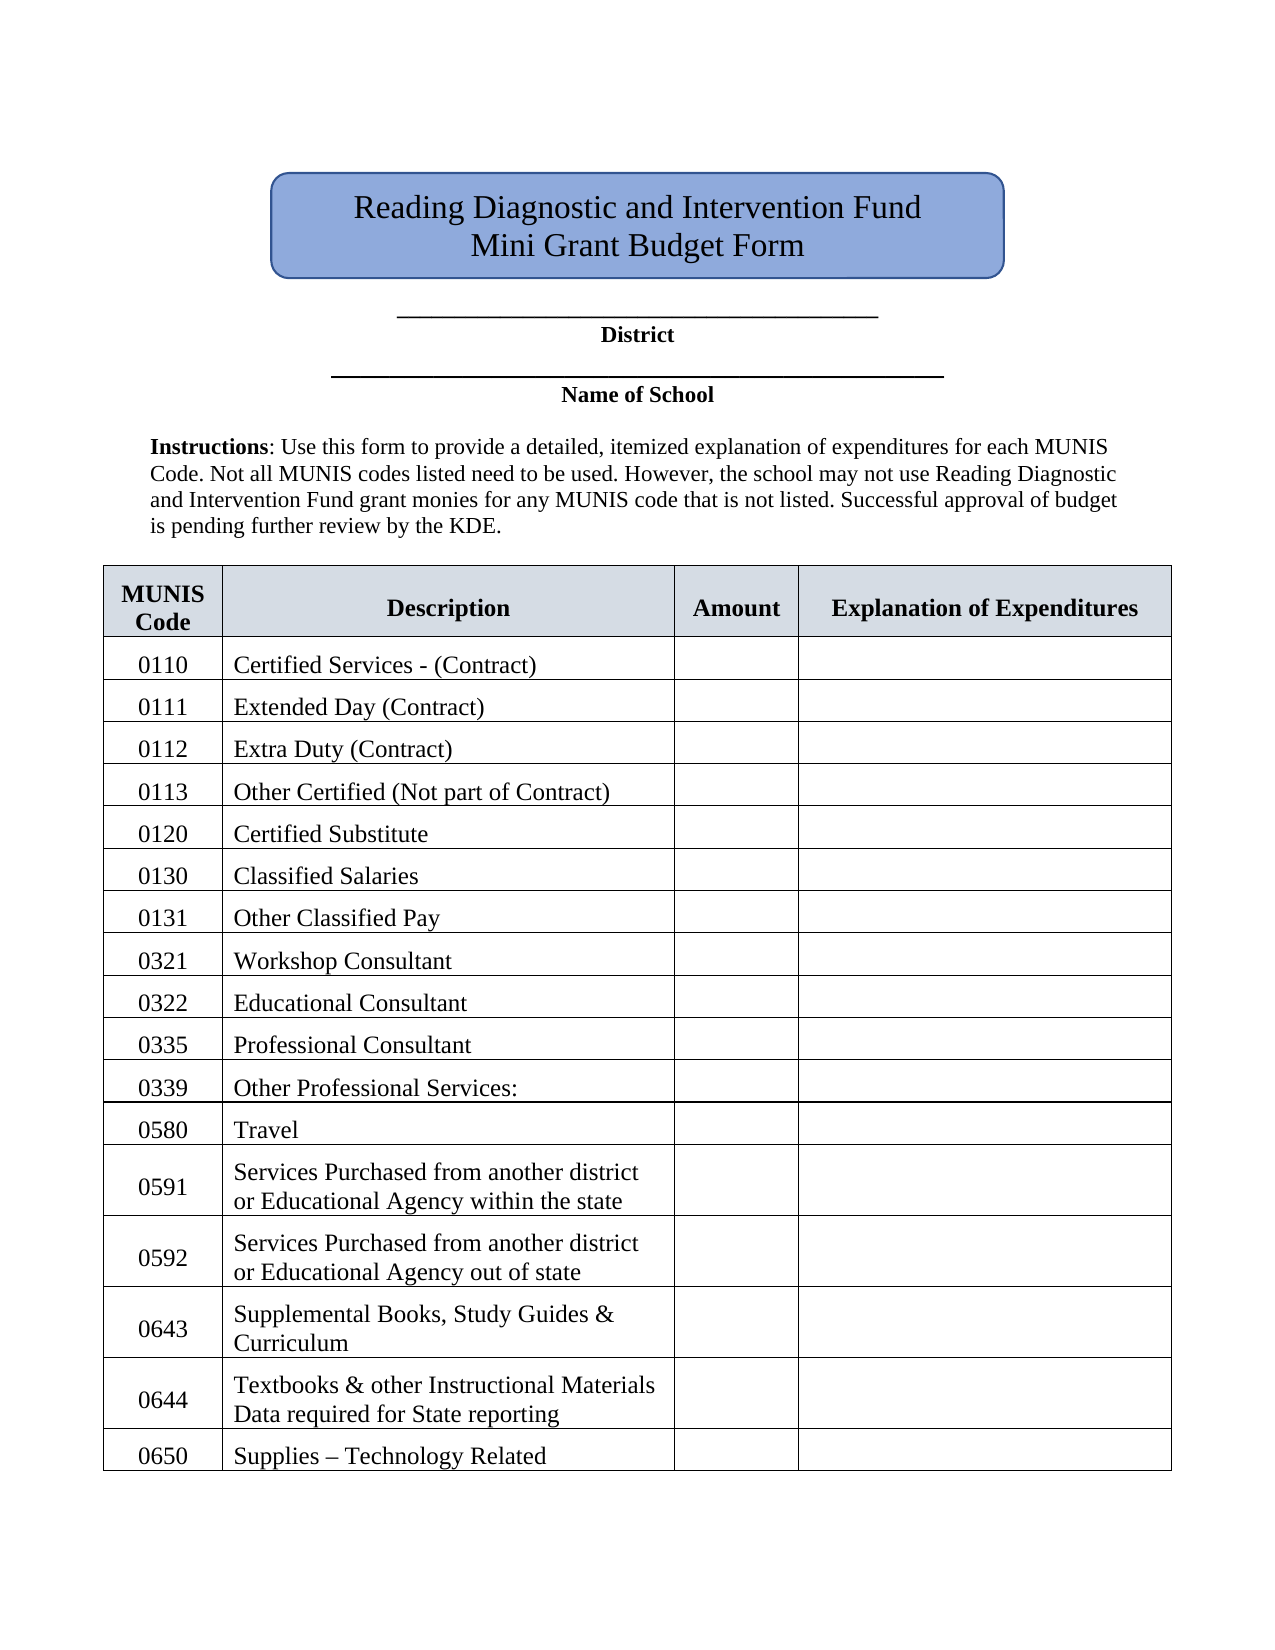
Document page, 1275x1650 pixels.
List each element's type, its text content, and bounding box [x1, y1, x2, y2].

table_cell [799, 1287, 1171, 1357]
table_cell Extra Duty (Contract) [223, 722, 674, 763]
table_cell [675, 1103, 798, 1144]
table_cell [799, 1018, 1171, 1059]
table_cell [799, 1060, 1171, 1101]
table_cell [675, 933, 798, 974]
table_cell 0112 [104, 722, 222, 763]
table_cell Workshop Consultant [223, 933, 674, 974]
table_cell Supplies – Technology Related [223, 1429, 674, 1470]
table_cell Other Professional Services: [223, 1060, 674, 1101]
table_cell [675, 1145, 798, 1215]
table_header Description [223, 566, 674, 636]
table_cell [675, 1018, 798, 1059]
table_cell Certified Services - (Contract) [223, 637, 674, 678]
table_cell Educational Consultant [223, 976, 674, 1017]
table_cell Certified Substitute [223, 806, 674, 848]
table_cell [799, 764, 1171, 805]
table_cell 0322 [104, 976, 222, 1017]
table_cell Supplemental Books, Study Guides & Curriculum [223, 1287, 674, 1357]
table_cell [799, 637, 1171, 678]
table_cell [675, 1216, 798, 1286]
table_cell 0580 [104, 1103, 222, 1144]
table_cell [799, 849, 1171, 890]
table_cell Classified Salaries [223, 849, 674, 890]
table_cell [799, 1358, 1171, 1428]
text __________________________________________ [150, 294, 1125, 321]
table_cell 0591 [104, 1145, 222, 1215]
table_cell [799, 722, 1171, 763]
table_cell 0120 [104, 806, 222, 848]
table_cell [675, 764, 798, 805]
table_cell 0113 [104, 764, 222, 805]
table_cell 0592 [104, 1216, 222, 1286]
table_cell [799, 1103, 1171, 1144]
table_cell 0644 [104, 1358, 222, 1428]
table_cell Other Certified (Not part of Contract) [223, 764, 674, 805]
table_cell [799, 1216, 1171, 1286]
table_cell 0131 [104, 891, 222, 932]
table_cell Travel [223, 1103, 674, 1144]
table_cell 0110 [104, 637, 222, 678]
table_cell 0335 [104, 1018, 222, 1059]
text __________________________________________ [150, 347, 1125, 381]
table_cell [799, 891, 1171, 932]
table_header Explanation of Expenditures [799, 566, 1171, 636]
text District [150, 321, 1125, 347]
table_cell [799, 933, 1171, 974]
table_cell [675, 637, 798, 678]
table_cell [675, 849, 798, 890]
text Instructions: Use this form to provide a detailed, itemized explanation of expenditures for each MUNIS Code. Not all MUNIS codes listed need to be used. However, the school may not use Reading Diagnostic and Intervention Fund grant monies for any MUNIS code that is not listed. Successful approval of budget is pending further review by the KDE. [150, 433, 1125, 539]
text Name of School [150, 381, 1125, 407]
table_cell [799, 976, 1171, 1017]
table_cell [675, 722, 798, 763]
table_cell 0130 [104, 849, 222, 890]
table_cell [675, 976, 798, 1017]
table_cell 0650 [104, 1429, 222, 1470]
table_cell [799, 806, 1171, 848]
table_cell [675, 891, 798, 932]
table_cell [675, 1429, 798, 1470]
table_cell [675, 680, 798, 721]
table_cell Services Purchased from another district or Educational Agency out of state [223, 1216, 674, 1286]
table_cell [675, 806, 798, 848]
table_cell Services Purchased from another district or Educational Agency within the state [223, 1145, 674, 1215]
table_cell [799, 680, 1171, 721]
table_cell [799, 1429, 1171, 1470]
table_cell Extended Day (Contract) [223, 680, 674, 721]
table_cell [675, 1287, 798, 1357]
table_cell Professional Consultant [223, 1018, 674, 1059]
table_cell 0643 [104, 1287, 222, 1357]
table_cell 0111 [104, 680, 222, 721]
table_cell [675, 1060, 798, 1101]
table_cell [675, 1358, 798, 1428]
table_header MUNIS Code [104, 566, 222, 636]
table_cell 0321 [104, 933, 222, 974]
table_cell Other Classified Pay [223, 891, 674, 932]
table_cell 0339 [104, 1060, 222, 1101]
table_cell [799, 1145, 1171, 1215]
table_header Amount [675, 566, 798, 636]
table_cell Textbooks & other Instructional Materials Data required for State reporting [223, 1358, 674, 1428]
